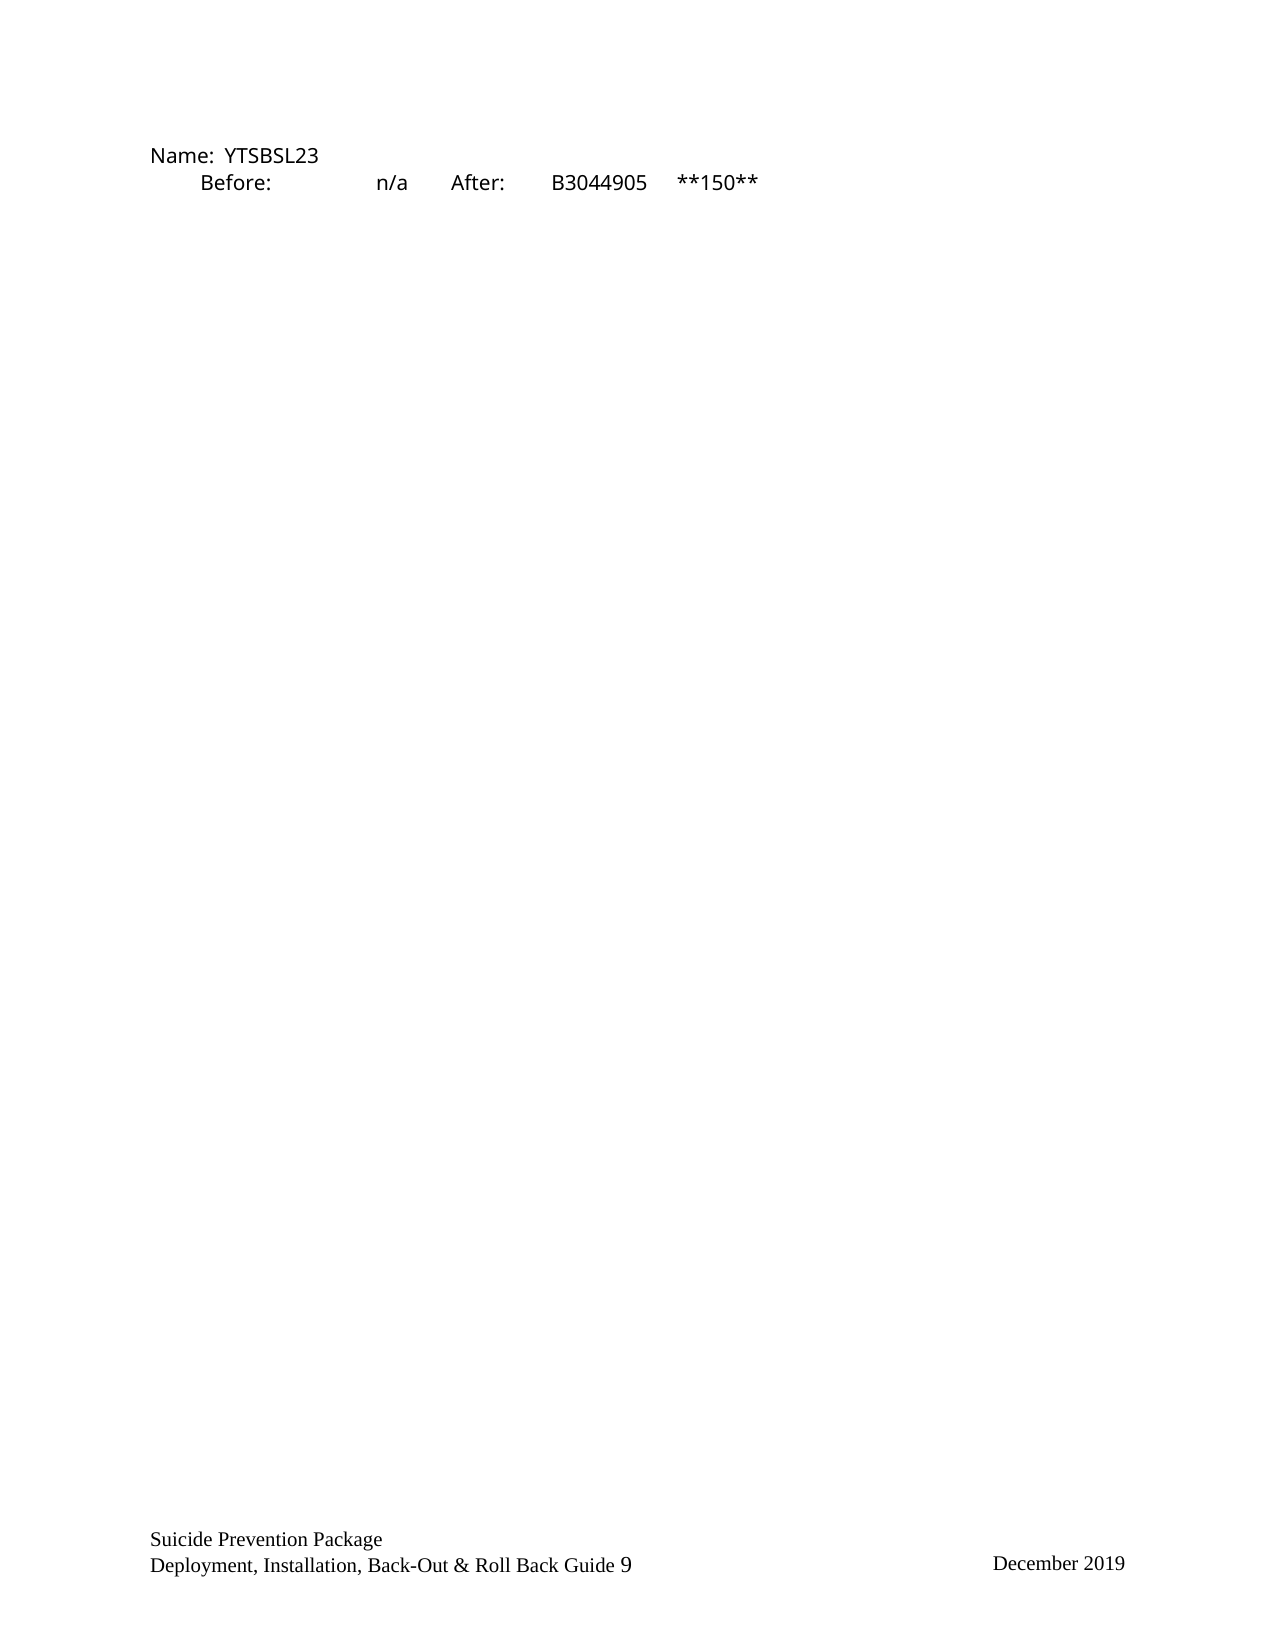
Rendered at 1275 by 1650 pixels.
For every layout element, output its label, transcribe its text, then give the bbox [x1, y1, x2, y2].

text Before: n/a After: B3044905 **150** [200, 170, 1179, 195]
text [150, 142, 692, 170]
